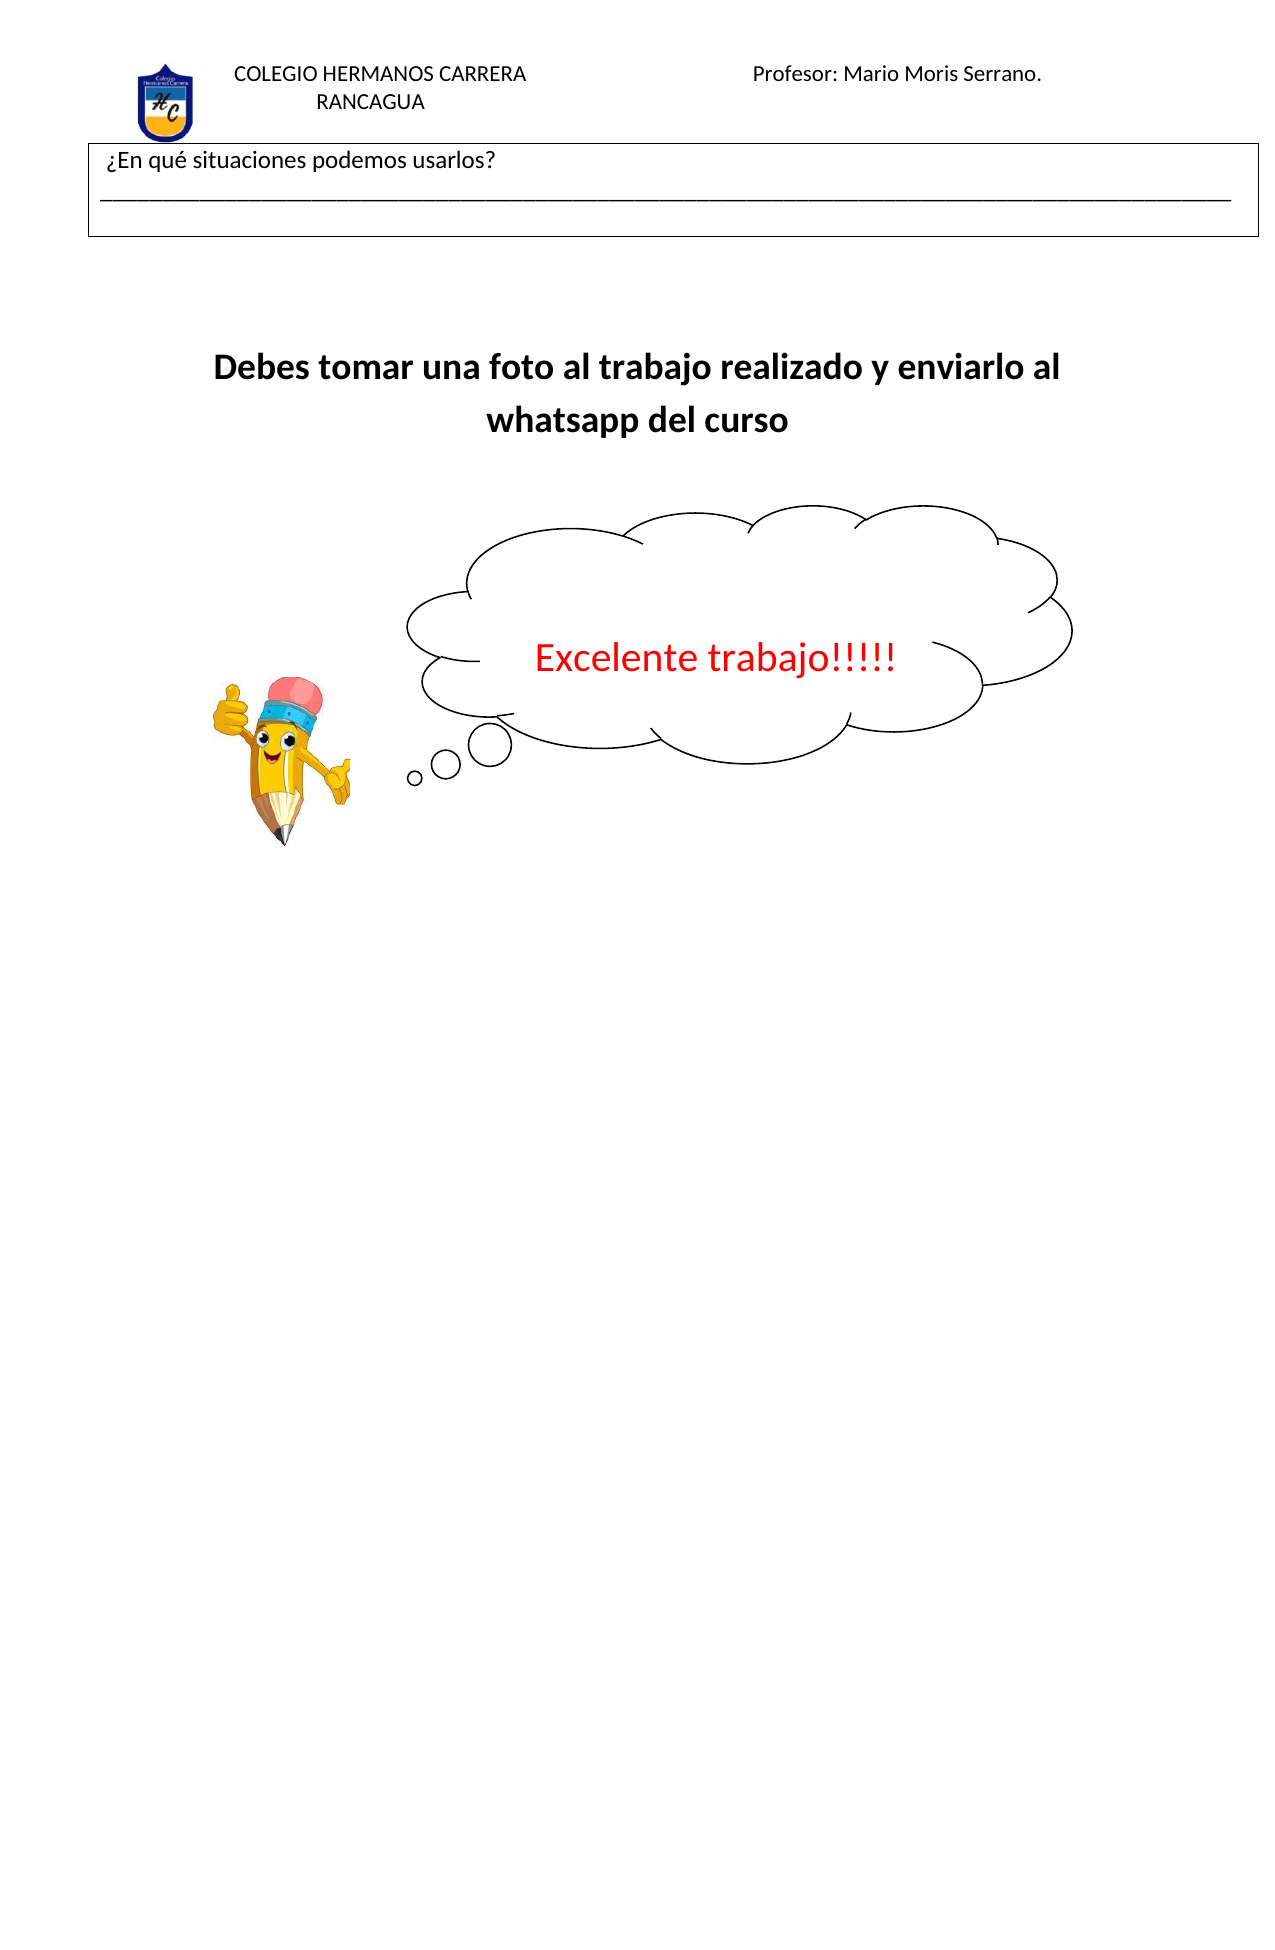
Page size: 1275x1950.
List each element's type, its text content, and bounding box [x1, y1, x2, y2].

text Debes tomar una foto al trabajo realizado y enviarlo al whatsapp del curso [177, 343, 1098, 441]
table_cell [89, 144, 1258, 236]
picture [136, 62, 195, 143]
picture [213, 677, 351, 847]
